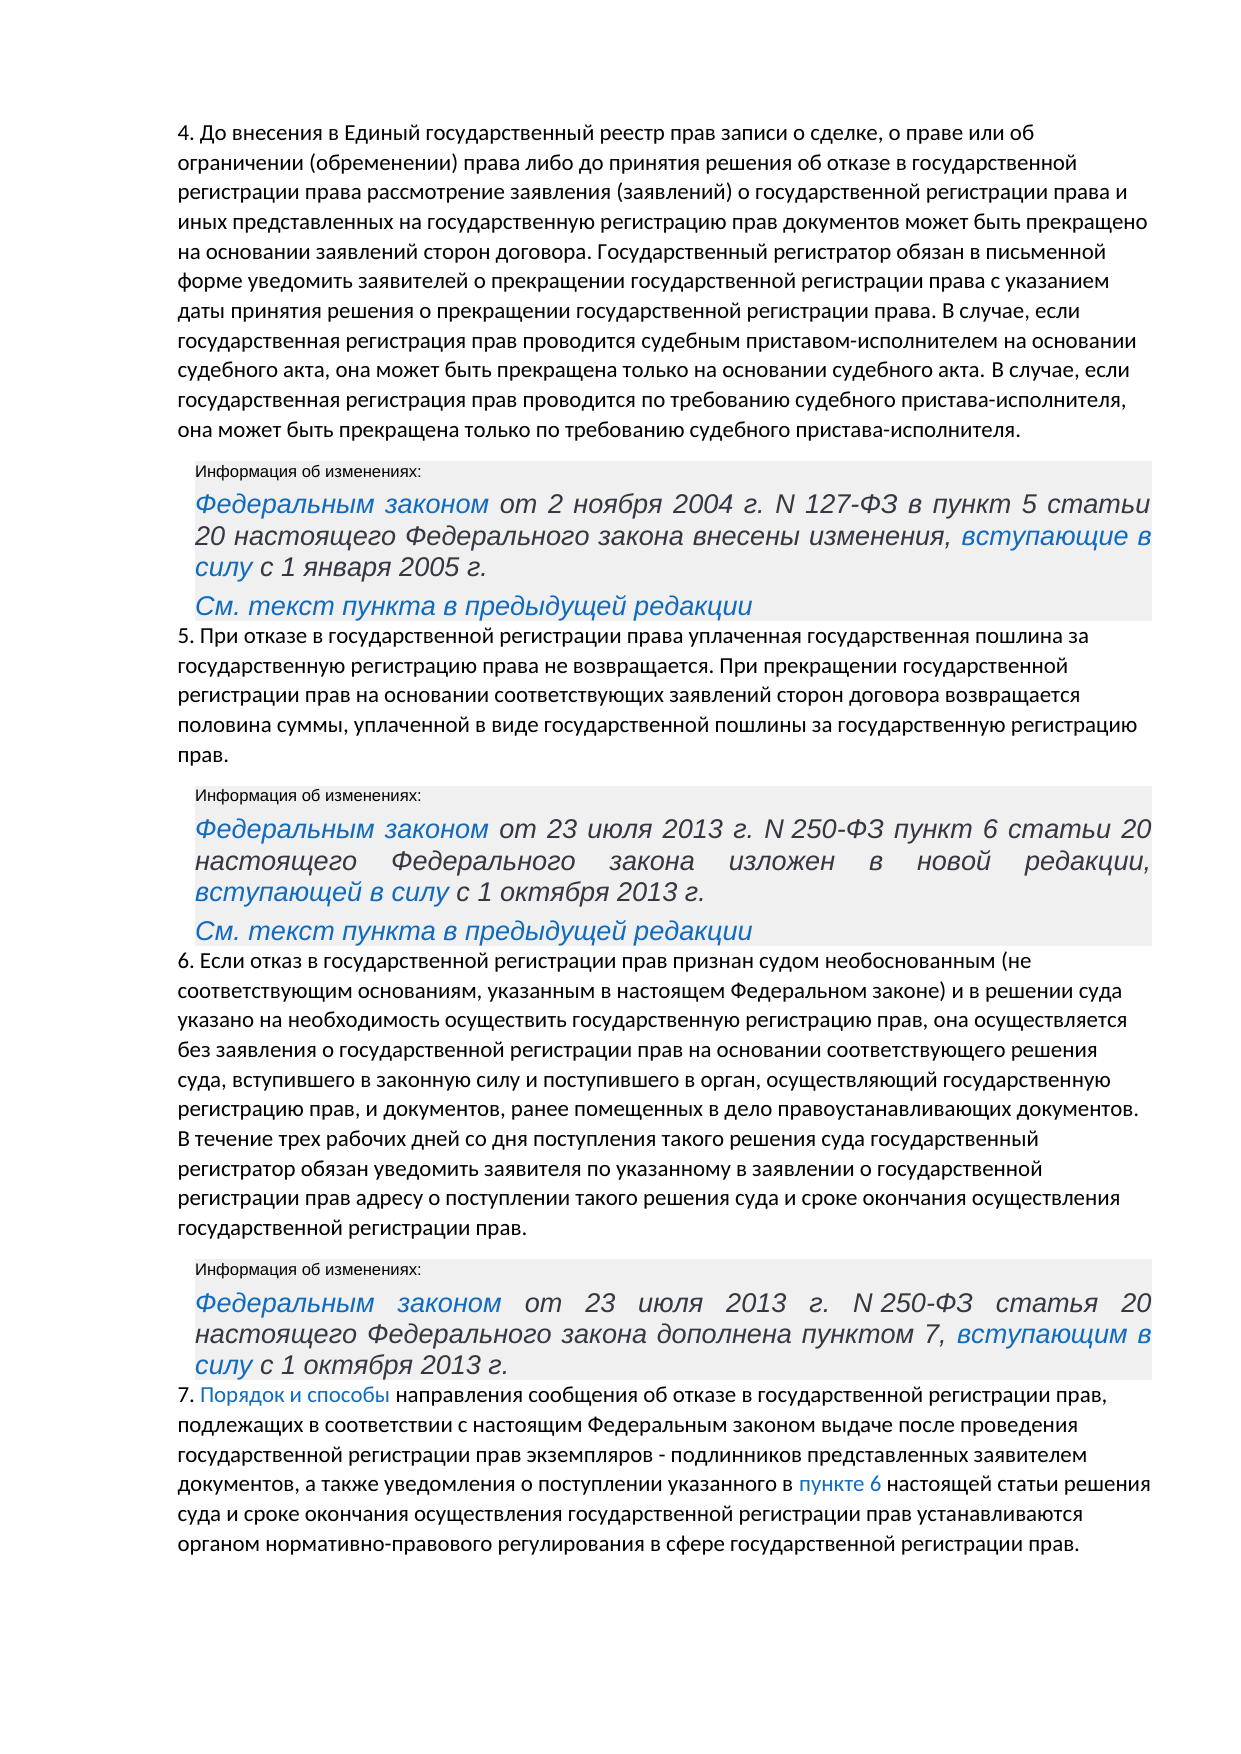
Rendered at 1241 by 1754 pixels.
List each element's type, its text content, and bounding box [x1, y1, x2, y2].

text Федеральным законом от 23 июля 2013 г. N 250-ФЗ статья 20 настоящего Федерального закона дополнена пунктом 7, вступающим в силу с 1 октября 2013 г. [195, 1287, 1152, 1380]
text Информация об изменениях: [195, 461, 1152, 481]
text 6. Если отказ в государственной регистрации прав признан судом необоснованным (не соответствующим основаниям, указанным в настоящем Федеральном законе) и в решении суда указано на необходимость осуществить государственную регистрацию прав, она осуществляется без заявления о государственной регистрации прав на основании соответствующего решения суда, вступившего в законную силу и поступившего в орган, осуществляющий государственную регистрацию прав, и документов, ранее помещенных в дело правоустанавливающих документов. В течение трех рабочих дней со дня поступления такого решения суда государственный регистратор обязан уведомить заявителя по указанному в заявлении о государственной регистрации прав адресу о поступлении такого решения суда и сроке окончания осуществления государственной регистрации прав. [177, 946, 1152, 1241]
text Информация об изменениях: [195, 1259, 1152, 1279]
text Федеральным законом от 2 ноября 2004 г. N 127-ФЗ в пункт 5 статьи 20 настоящего Федерального закона внесены изменения, вступающие в силу с 1 января 2005 г. [195, 488, 1152, 582]
text 7. Порядок и способы направления сообщения об отказе в государственной регистрации прав, подлежащих в соответствии с настоящим Федеральным законом выдаче после проведения государственной регистрации прав экземпляров - подлинников представленных заявителем документов, а также уведомления о поступлении указанного в пункте 6 настоящей статьи решения суда и сроке окончания осуществления государственной регистрации прав устанавливаются органом нормативно-правового регулирования в сфере государственной регистрации прав. [177, 1380, 1152, 1557]
text 4. До внесения в Единый государственный реестр прав записи о сделке, о праве или об ограничении (обременении) права либо до принятия решения об отказе в государственной регистрации права рассмотрение заявления (заявлений) о государственной регистрации права и иных представленных на государственную регистрацию прав документов может быть прекращено на основании заявлений сторон договора. Государственный регистратор обязан в письменной форме уведомить заявителей о прекращении государственной регистрации права с указанием даты принятия решения о прекращении государственной регистрации права. В случае, если государственная регистрация прав проводится судебным приставом-исполнителем на основании судебного акта, она может быть прекращена только на основании судебного акта. В случае, если государственная регистрация прав проводится по требованию судебного пристава-исполнителя, она может быть прекращена только по требованию судебного пристава-исполнителя. [177, 118, 1152, 443]
text Информация об изменениях: [195, 786, 1152, 805]
text См. текст пункта в предыдущей редакции [195, 915, 1152, 946]
text См. текст пункта в предыдущей редакции [195, 590, 1152, 621]
text Федеральным законом от 23 июля 2013 г. N 250-ФЗ пункт 6 статьи 20 настоящего Федерального закона изложен в новой редакции, вступающей в силу с 1 октября 2013 г. [195, 813, 1152, 907]
text 5. При отказе в государственной регистрации права уплаченная государственная пошлина за государственную регистрацию права не возвращается. При прекращении государственной регистрации прав на основании соответствующих заявлений сторон договора возвращается половина суммы, уплаченной в виде государственной пошлины за государственную регистрацию прав. [177, 621, 1152, 768]
